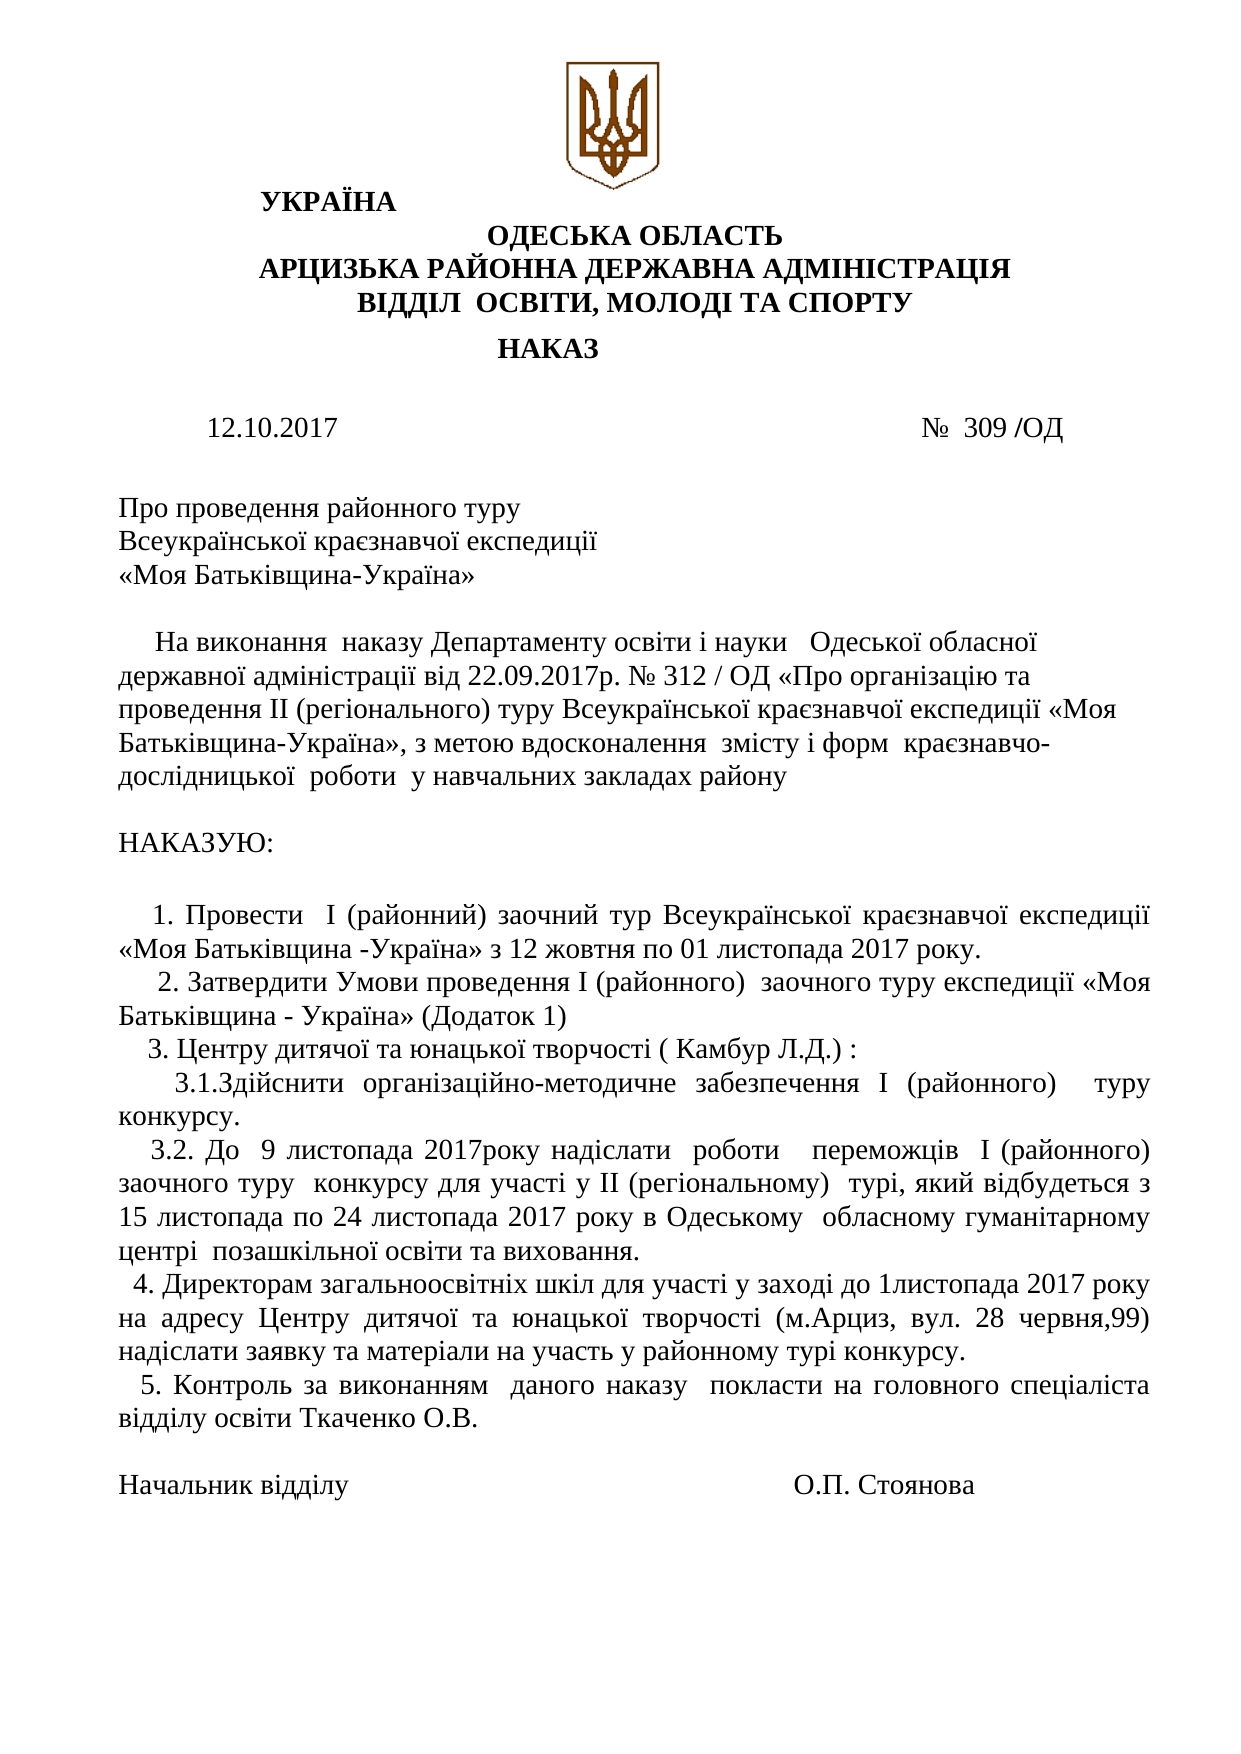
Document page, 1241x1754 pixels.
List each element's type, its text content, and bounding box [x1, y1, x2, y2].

text АРЦИЗЬКА РАЙОННА ДЕРЖАВНА АДМІНІСТРАЦІЯ [118, 251, 1152, 285]
text Про проведення районного туру [118, 490, 1152, 523]
text На виконання наказу Департаменту освіти і науки Одеської обласної державної адміністрації від 22.09.2017р. № 312 / ОД «Про організацію та проведення ІІ (регіонального) туру Всеукраїнської краєзнавчої експедиції «Моя Батьківщина-Україна», з метою вдосконалення змісту і форм краєзнавчо-дослідницької роботи у навчальних закладах району [118, 624, 1152, 792]
picture [557, 54, 668, 197]
text 1. Провести І (районний) заочний тур Всеукраїнської краєзнавчої експедиції «Моя Батьківщина -Україна» з 12 жовтня по 01 листопада 2017 року. [118, 897, 1152, 964]
text ВІДДІЛ ОСВІТИ, МОЛОДІ ТА СПОРТУ [118, 285, 1152, 318]
text «Моя Батьківщина-Україна» [118, 557, 1152, 591]
text 2. Затвердити Умови проведення І (районного) заочного туру експедиції «Моя Батьківщина - Україна» (Додаток 1) [118, 964, 1152, 1031]
text Всеукраїнської краєзнавчої експедиції [118, 523, 1152, 557]
text 12.10.2017 № 309 /ОД [118, 377, 1152, 444]
text 5. Контроль за виконанням даного наказу покласти на головного спеціаліста відділу освіти Ткаченко О.В. [118, 1367, 1152, 1434]
text УКРАЇНА [118, 184, 1152, 218]
text НАКАЗУЮ: [118, 825, 1152, 859]
text 3.2. До 9 листопада 2017року надіслати роботи переможців І (районного) заочного туру конкурсу для участі у ІІ (регіональному) турі, який відбудеться з 15 листопада по 24 листопада 2017 року в Одеському обласному гуманітарному центрі позашкільної освіти та виховання. [118, 1132, 1152, 1266]
text 4. Директорам загальноосвітніх шкіл для участі у заході до 1листопада 2017 року на адресу Центру дитячої та юнацької творчості (м.Арциз, вул. 28 червня,99) надіслати заявку та матеріали на участь у районному турі конкурсу. [118, 1266, 1152, 1367]
text 3.1.Здійснити організаційно-методичне забезпечення І (районного) туру конкурсу. [118, 1065, 1152, 1132]
text ОДЕСЬКА ОБЛАСТЬ [118, 218, 1152, 251]
text Начальник відділу О.П. Стоянова [118, 1467, 1152, 1501]
text 3. Центру дитячої та юнацької творчості ( Камбур Л.Д.) : [118, 1031, 1152, 1065]
text НАКАЗ [118, 331, 1152, 364]
